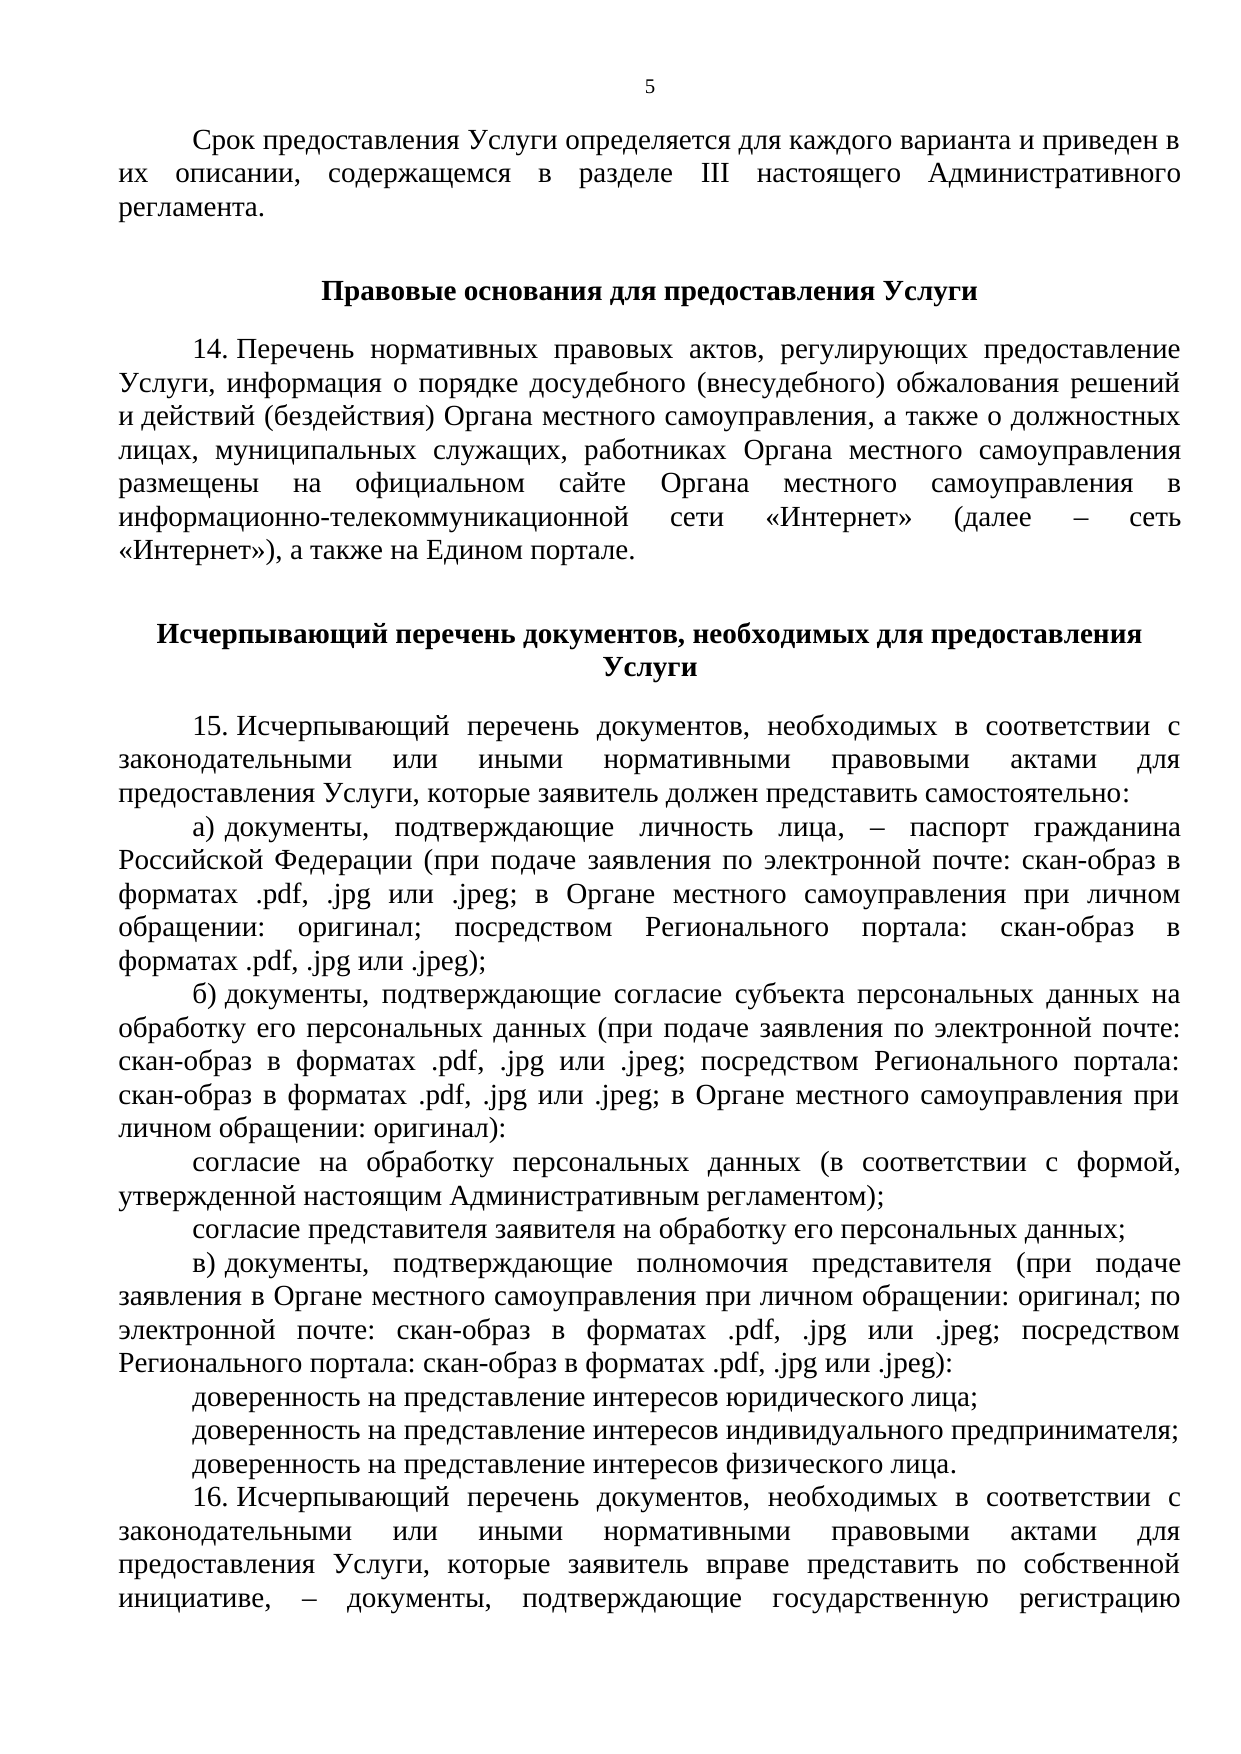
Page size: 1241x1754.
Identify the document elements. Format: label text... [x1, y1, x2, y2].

list Исчерпывающий перечень документов, необходимых в соответствии с законодательными или иными нормативными правовыми актами для предоставления Услуги, которые заявитель должен представить самостоятельно: [118, 708, 1181, 809]
list Перечень нормативных правовых актов, регулирующих предоставление Услуги, информация о порядке досудебного (внесудебного) обжалования решений и действий (бездействия) Органа местного самоуправления, а также о должностных лицах, муниципальных служащих, работниках Органа местного самоуправления размещены на официальном сайте Органа местного самоуправления в информационно-телекоммуникационной сети «Интернет» (далее – сеть «Интернет»), а также на Едином портале. [118, 331, 1181, 566]
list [118, 1479, 1181, 1614]
list документы, подтверждающие полномочия представителя (при подаче заявления в Органе местного самоуправления при личном обращении: оригинал; по электронной почте: скан-образ в форматах .pdf, .jpg или .jpeg; посредством Регионального портала: скан-образ в форматах .pdf, .jpg или .jpeg): [118, 1245, 1181, 1379]
list документы, подтверждающие согласие субъекта персональных данных на обработку его персональных данных (при подаче заявления по электронной почте: скан-образ в форматах .pdf, .jpg или .jpeg; посредством Регионального портала: скан-образ в форматах .pdf, .jpg или .jpeg; в Органе местного самоуправления при личном обращении: оригинал): [118, 976, 1181, 1144]
text доверенность на представление интересов юридического лица; [118, 1379, 1181, 1412]
text Правовые основания для предоставления Услуги [118, 273, 1181, 306]
text Исчерпывающий перечень документов, необходимых для предоставления Услуги [118, 616, 1181, 683]
text согласие на обработку персональных данных (в соответствии с формой, утвержденной настоящим Административным регламентом); [118, 1144, 1181, 1211]
text доверенность на представление интересов физического лица. [118, 1446, 1181, 1479]
list документы, подтверждающие личность лица, – паспорт гражданина Российской Федерации (при подаче заявления по электронной почте: скан-образ в форматах .pdf, .jpg или .jpeg; в Органе местного самоуправления при личном обращении: оригинал; посредством Регионального портала: скан-образ в форматах .pdf, .jpg или .jpeg); [118, 809, 1181, 976]
text Срок предоставления Услуги определяется для каждого варианта и приведен в их описании, содержащемся в разделе III настоящего Административного регламента. [118, 122, 1181, 223]
text согласие представителя заявителя на обработку его персональных данных; [118, 1211, 1181, 1245]
text доверенность на представление интересов индивидуального предпринимателя; [118, 1412, 1181, 1446]
